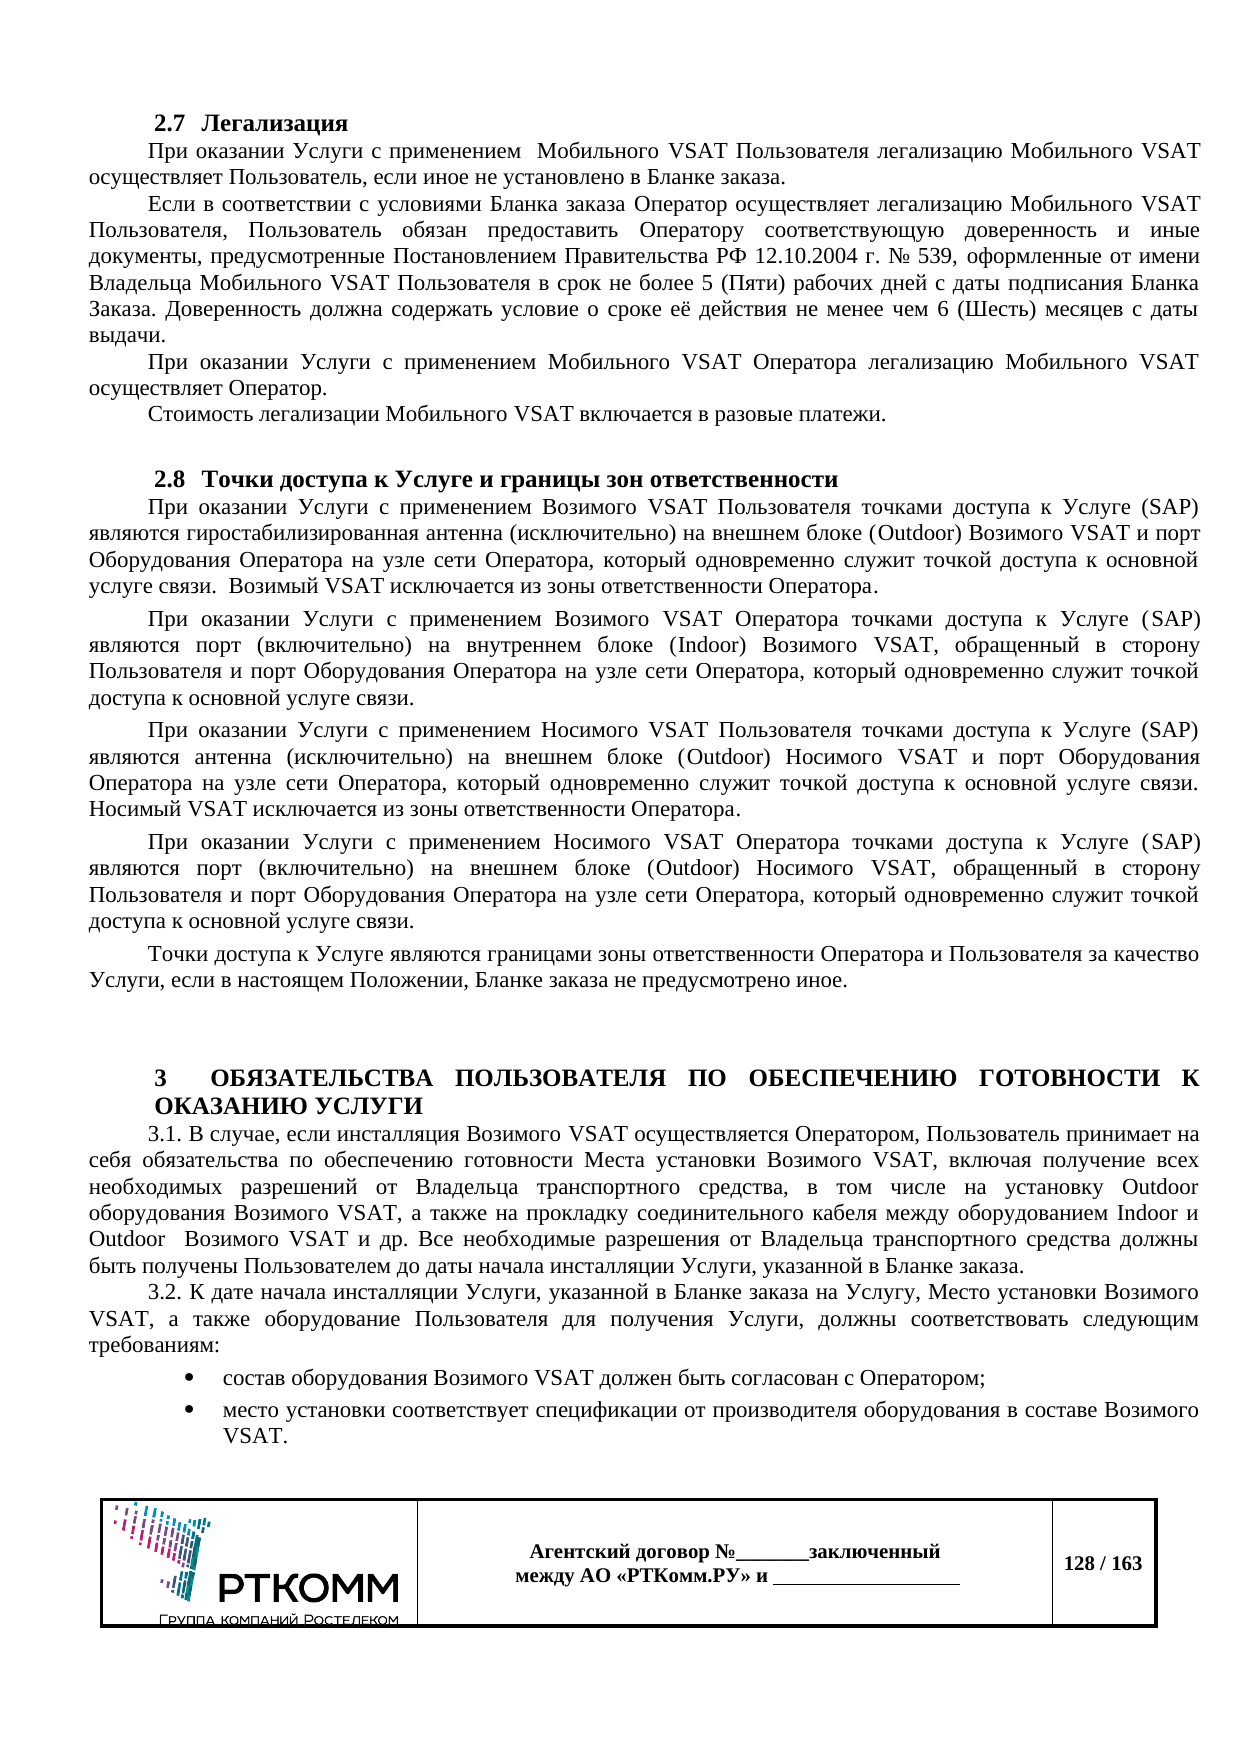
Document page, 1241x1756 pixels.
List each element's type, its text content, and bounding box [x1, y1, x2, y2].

text При оказании Услуги с применением Носимого VSAT Пользователя точками доступа к Услуге (SAP) являются антенна (исключительно) на внешнем блоке (Outdoor) Носимого VSAT и порт Оборудования Оператора на узле сети Оператора, который одновременно служит точкой доступа к основной услуге связи. Носимый VSAT исключается из зоны ответственности Оператора. [89, 716, 1201, 822]
text При оказании Услуги с применением Мобильного VSAT Пользователя легализацию Мобильного VSAT осуществляет Пользователь, если иное не установлено в Бланке заказа. [89, 137, 1201, 190]
text 3.2. К дате начала инсталляции Услуги, указанной в Бланке заказа на Услугу, Место установки Возимого VSAT, а также оборудование Пользователя для получения Услуги, должны соответствовать следующим требованиям: [89, 1278, 1201, 1357]
text 2.7 Легализация [89, 108, 1201, 137]
list место установки соответствует спецификации от производителя оборудования в составе Возимого VSAT. [185, 1396, 1201, 1449]
text При оказании Услуги с применением Мобильного VSAT Оператора легализацию Мобильного VSAT осуществляет Оператор. [89, 348, 1201, 401]
text Точки доступа к Услуге являются границами зоны ответственности Оператора и Пользователя за качество Услуги, если в настоящем Положении, Бланке заказа не предусмотрено иное. [89, 940, 1201, 992]
text При оказании Услуги с применением Носимого VSAT Оператора точками доступа к Услуге (SAP) являются порт (включительно) на внешнем блоке (Outdoor) Носимого VSAT, обращенный в сторону Пользователя и порт Оборудования Оператора на узле сети Оператора, который одновременно служит точкой доступа к основной услуге связи. [89, 828, 1201, 933]
text При оказании Услуги с применением Возимого VSAT Оператора точками доступа к Услуге (SAP) являются порт (включительно) на внутреннем блоке (Indoor) Возимого VSAT, обращенный в сторону Пользователя и порт Оборудования Оператора на узле сети Оператора, который одновременно служит точкой доступа к основной услуге связи. [89, 605, 1201, 710]
text Стоимость легализации Мобильного VSAT включается в разовые платежи. [89, 401, 1201, 427]
text При оказании Услуги с применением Возимого VSAT Пользователя точками доступа к Услуге (SAP) являются гиростабилизированная антенна (исключительно) на внешнем блоке (Outdoor) Возимого VSAT и порт Оборудования Оператора на узле сети Оператора, который одновременно служит точкой доступа к основной услуге связи. Возимый VSAT исключается из зоны ответственности Оператора. [89, 493, 1201, 598]
text 2.8 Точки доступа к Услуге и границы зон ответственности [89, 464, 1201, 493]
text 3.1. В случае, если инсталляция Возимого VSAT осуществляется Оператором, Пользователь принимает на себя обязательства по обеспечению готовности Места установки Возимого VSAT, включая получение всех необходимых разрешений от Владельца транспортного средства, в том числе на установку Outdoor оборудования Возимого VSAT, а также на прокладку соединительного кабеля между оборудованием Indoor и Outdoor Возимого VSAT и др. Все необходимые разрешения от Владельца транспортного средства должны быть получены Пользователем до даты начала инсталляции Услуги, указанной в Бланке заказа. [89, 1120, 1201, 1278]
text Если в соответствии с условиями Бланка заказа Оператор осуществляет легализацию Мобильного VSAT Пользователя, Пользователь обязан предоставить Оператору соответствующую доверенность и иные документы, предусмотренные Постановлением Правительства РФ 12.10.2004 г. № 539, оформленные от имени Владельца Мобильного VSAT Пользователя в срок не более 5 (Пяти) рабочих дней с даты подписания Бланка Заказа. Доверенность должна содержать условие о сроке её действия не менее чем 6 (Шесть) месяцев с даты выдачи. [89, 190, 1201, 348]
text 3 ОБЯЗАТЕЛЬСТВА ПОЛЬЗОВАТЕЛЯ ПО ОБЕСПЕЧЕНИЮ ГОТОВНОСТИ К ОКАЗАНИЮ УСЛУГИ [154, 1063, 1201, 1120]
picture [113, 1501, 398, 1625]
list состав оборудования Возимого VSAT должен быть согласован с Оператором; [185, 1363, 1201, 1390]
